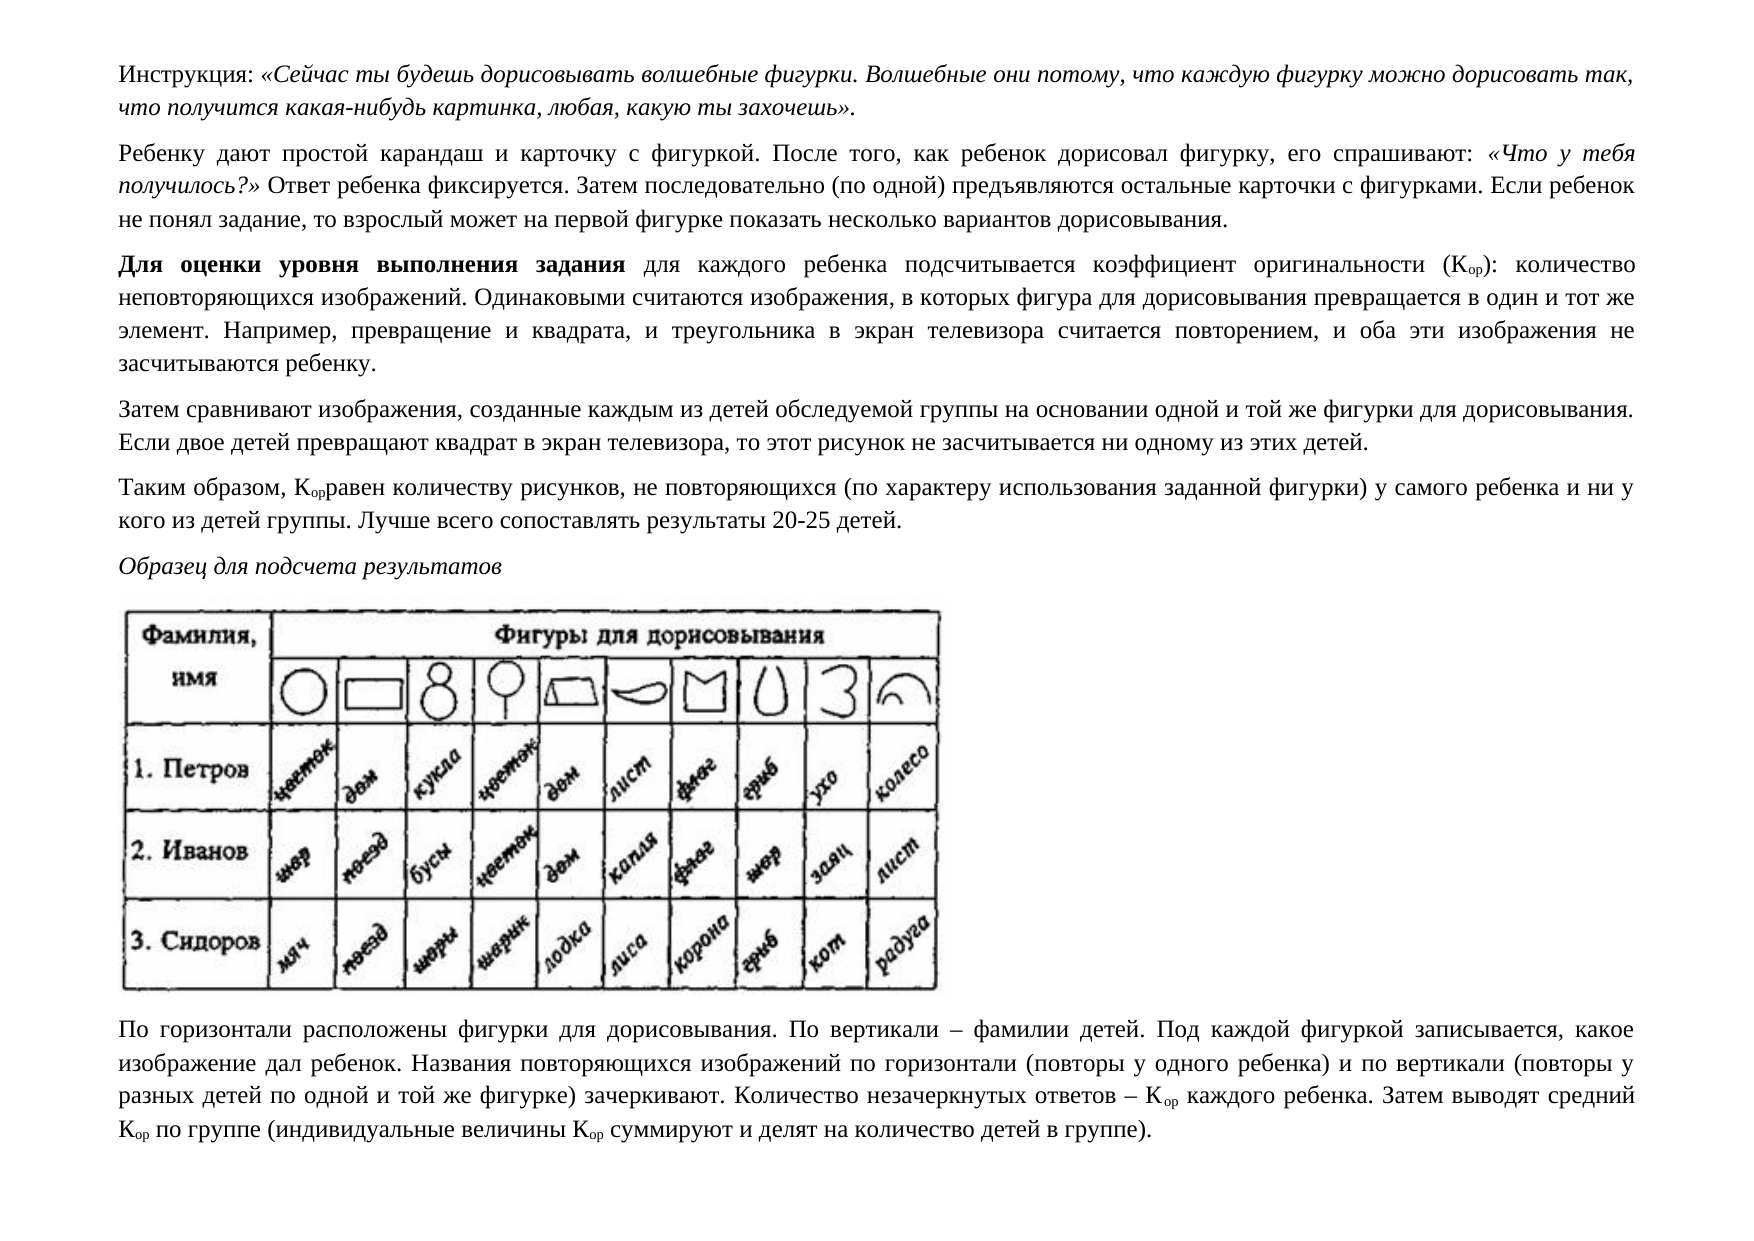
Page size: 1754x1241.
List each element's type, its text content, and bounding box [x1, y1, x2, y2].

text Образец для подсчета результатов [118, 551, 1636, 579]
text Инструкция: «Сейчас ты будешь дорисовывать волшебные фигурки. Волшебные они потому, что каждую фигурку можно дорисовать так, что получится какая-нибудь картинка, любая, какую ты захочешь». [118, 59, 1636, 121]
text Для оценки уровня выполнения задания для каждого ребенка подсчитывается коэффициент оригинальности (Кор): количество неповторяющихся изображений. Одинаковыми считаются изображения, в которых фигура для дорисовывания превращается в один и тот же элемент. Например, превращение и квадрата, и треугольника в экран телевизора считается повторением, и оба эти изображения не засчитываются ребенку. [118, 249, 1636, 377]
text Ребенку дают простой карандаш и карточку с фигуркой. После того, как ребенок дорисовал фигурку, его спрашивают: «Что у тебя получилось?» Ответ ребенка фиксируется. Затем последовательно (по одной) предъявляются остальные карточки с фигурками. Если ребенок не понял задание, то взрослый может на первой фигурке показать несколько вариантов дорисовывания. [118, 138, 1636, 232]
text По горизонтали расположены фигурки для дорисовывания. По вертикали – фамилии детей. Под каждой фигуркой записывается, какое изображение дал ребенок. Названия повторяющихся изображений по горизонтали (повторы у одного ребенка) и по вертикали (повторы у разных детей по одной и той же фигурке) зачеркивают. Количество незачеркнутых ответов – Кор каждого ребенка. Затем выводят средний Кор по группе (индивидуальные величины Кор суммируют и делят на количество детей в группе). [118, 1014, 1636, 1142]
text Таким образом, Корравен количеству рисунков, не повторяющихся (по характеру использования заданной фигурки) у самого ребенка и ни у кого из детей группы. Лучше всего сопоставлять результаты 20-25 детей. [118, 472, 1636, 534]
text Затем сравнивают изображения, созданные каждым из детей обследуемой группы на основании одной и той же фигурки для дорисовывания. Если двое детей превращают квадрат в экран телевизора, то этот рисунок не засчитывается ни одному из этих детей. [118, 394, 1636, 456]
picture [118, 596, 950, 998]
